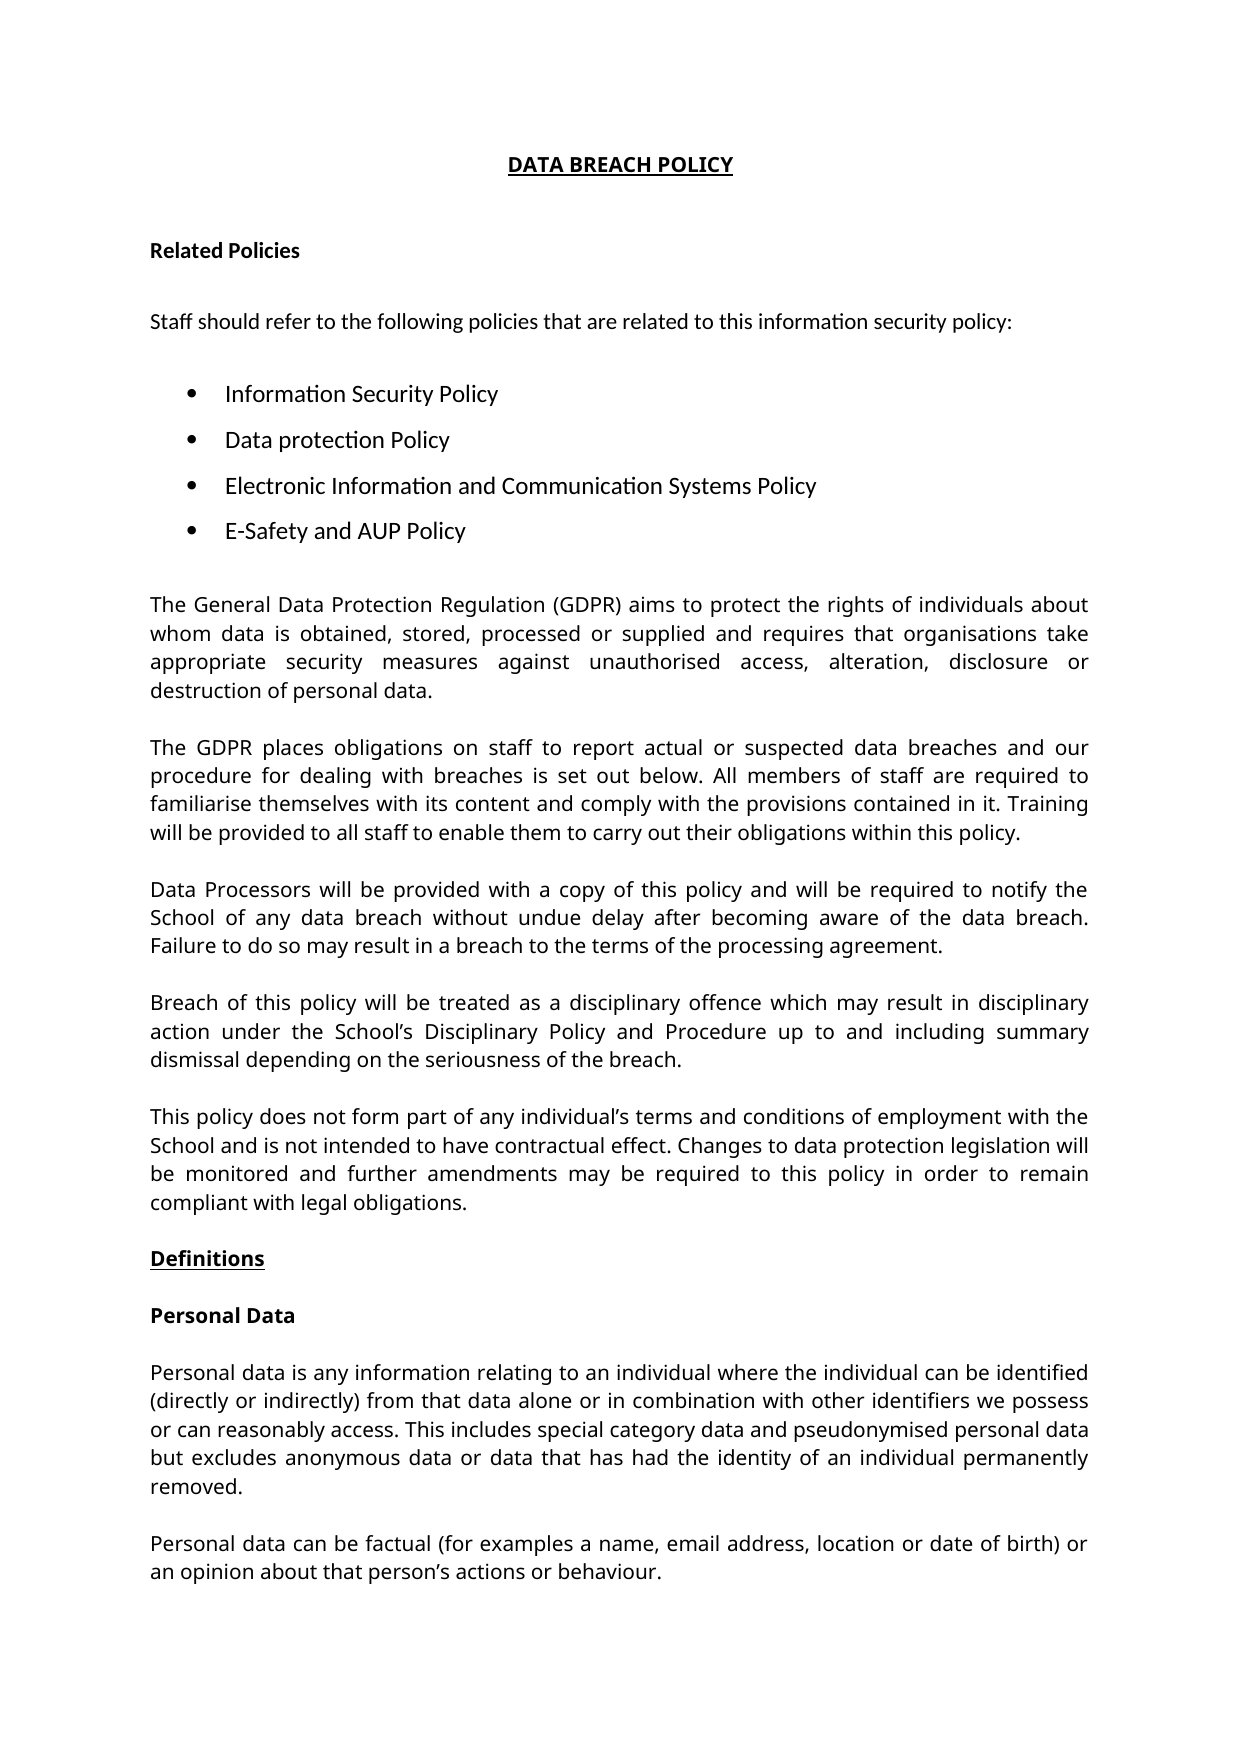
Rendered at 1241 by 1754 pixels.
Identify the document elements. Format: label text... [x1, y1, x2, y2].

text This policy does not form part of any individual’s terms and conditions of employment with the School and is not intended to have contractual effect. Changes to data protection legislation will be monitored and further amendments may be required to this policy in order to remain compliant with legal obligations. [150, 1102, 1090, 1216]
list Data protection Policy [187, 424, 1090, 454]
text Definitions [150, 1244, 1090, 1273]
list E-Safety and AUP Policy [187, 516, 1090, 546]
text The General Data Protection Regulation (GDPR) aims to protect the rights of individuals about whom data is obtained, stored, processed or supplied and requires that organisations take appropriate security measures against unauthorised access, alteration, disclosure or destruction of personal data. [150, 590, 1090, 704]
text Staff should refer to the following policies that are related to this information security policy: [150, 307, 1090, 335]
list Electronic Information and Communication Systems Policy [187, 470, 1090, 500]
text The GDPR places obligations on staff to report actual or suspected data breaches and our procedure for dealing with breaches is set out below. All members of staff are required to familiarise themselves with its content and comply with the provisions contained in it. Training will be provided to all staff to enable them to carry out their obligations within this policy. [150, 733, 1090, 846]
text Data Processors will be provided with a copy of this policy and will be required to notify the School of any data breach without undue delay after becoming aware of the data breach. Failure to do so may result in a breach to the terms of the processing agreement. [150, 875, 1090, 960]
text Personal data is any information relating to an individual where the individual can be identified (directly or indirectly) from that data alone or in combination with other identifiers we possess or can reasonably access. This includes special category data and pseudonymised personal data but excludes anonymous data or data that has had the identity of an individual permanently removed. [150, 1358, 1090, 1500]
text Personal data can be factual (for examples a name, email address, location or date of birth) or an opinion about that person’s actions or behaviour. [150, 1529, 1090, 1586]
text DATA BREACH POLICY [150, 150, 1090, 178]
text Personal Data [150, 1301, 1090, 1330]
list Information Security Policy [187, 378, 1090, 409]
text Breach of this policy will be treated as a disciplinary offence which may result in disciplinary action under the School’s Disciplinary Policy and Procedure up to and including summary dismissal depending on the seriousness of the breach. [150, 988, 1090, 1074]
text Related Policies [150, 236, 1090, 264]
